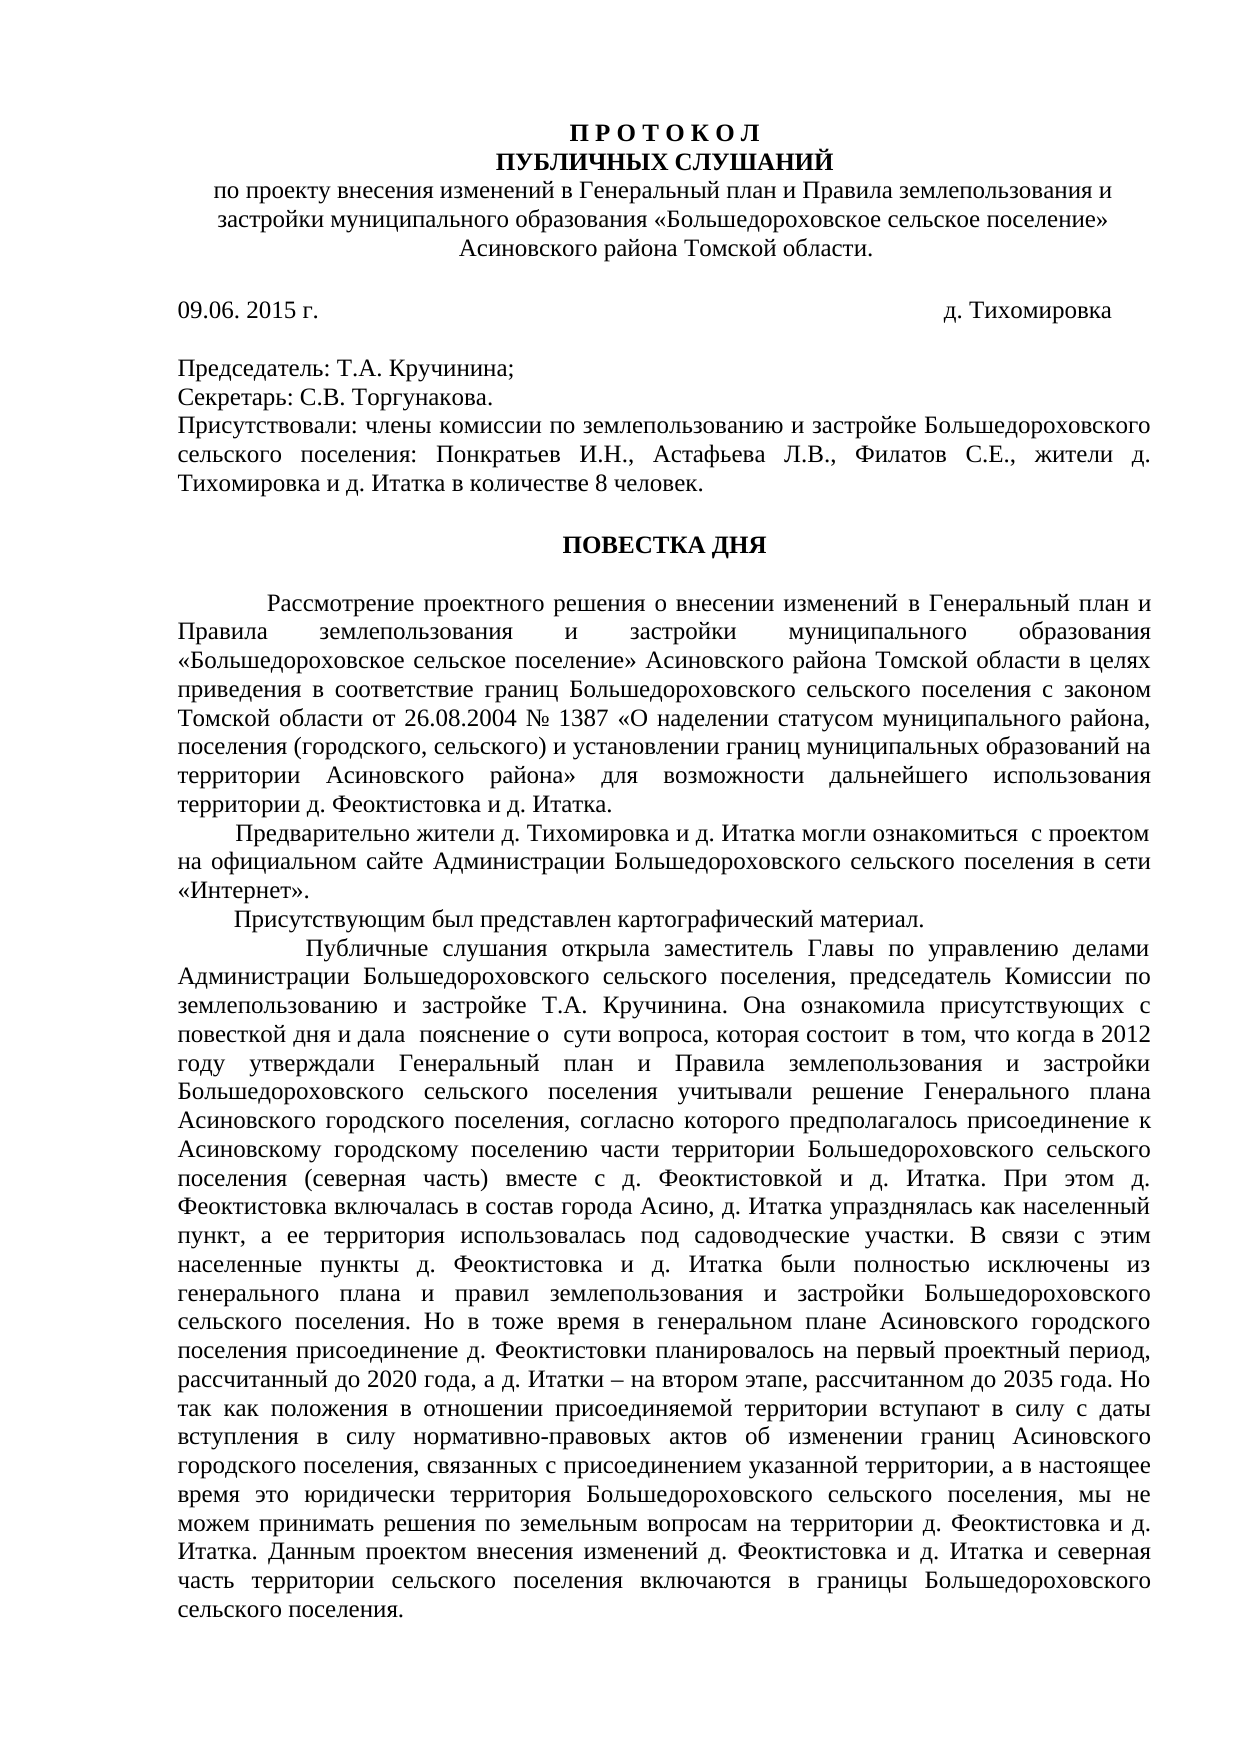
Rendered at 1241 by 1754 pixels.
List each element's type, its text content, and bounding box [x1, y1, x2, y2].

subtitle Асиновского района Томской области. [174, 233, 1152, 262]
subtitle по проекту внесения изменений в Генеральный план и Правила землепользования и застройки муниципального образования «Большедороховское сельское поселение» [174, 176, 1152, 233]
text 09.06. . д. Тихомировка [177, 295, 1152, 324]
text Присутствующим был представлен картографический материал. [177, 904, 1152, 933]
text Публичные слушания открыла заместитель Главы по управлению делами Администрации Большедороховского сельского поселения, председатель Комиссии по землепользованию и застройке Т.А. Кручинина. Она ознакомила присутствующих с повесткой дня и дала пояснение о сути вопроса, которая состоит в том, что когда в 2012 году утверждали Генеральный план и Правила землепользования и застройки Большедороховского сельского поселения учитывали решение Генерального плана Асиновского городского поселения, согласно которого предполагалось присоединение к Асиновскому городскому поселению части территории Большедороховского сельского поселения (северная часть) вместе с д. Феоктистовкой и д. Итатка. При этом д. Феоктистовка включалась в состав города Асино, д. Итатка упразднялась как населенный пункт, а ее территория использовалась под садоводческие участки. В связи с этим населенные пункты д. Феоктистовка и д. Итатка были полностью исключены из генерального плана и правил землепользования и застройки Большедороховского сельского поселения. Но в тоже время в генеральном плане Асиновского городского поселения присоединение д. Феоктистовки планировалось на первый проектный период, рассчитанный до 2020 года, а д. Итатки – на втором этапе, рассчитанном до 2035 года. Но так как положения в отношении присоединяемой территории вступают в силу с даты вступления в силу нормативно-правовых актов об изменении границ Асиновского городского поселения, связанных с присоединением указанной территории, а в настоящее время это юридически территория Большедороховского сельского поселения, мы не можем принимать решения по земельным вопросам на территории д. Феоктистовка и д. Итатка. Данным проектом внесения изменений д. Феоктистовка и д. Итатка и северная часть территории сельского поселения включаются в границы Большедороховского сельского поселения. [177, 933, 1152, 1623]
text Предварительно жители д. Тихомировка и д. Итатка могли ознакомиться с проектом на официальном сайте Администрации Большедороховского сельского поселения в сети «Интернет». [177, 818, 1152, 904]
text Секретарь: С.В. Торгунакова. [177, 382, 1152, 410]
text П Р О Т О К О Л [177, 118, 1152, 147]
text ПУБЛИЧНЫХ СЛУШАНИЙ [177, 147, 1152, 176]
text Председатель: Т.А. Кручинина; [177, 353, 1152, 382]
text Рассмотрение проектного решения о внесении изменений в Генеральный план и Правила землепользования и застройки муниципального образования «Большедороховское сельское поселение» Асиновского района Томской области в целях приведения в соответствие границ Большедороховского сельского поселения с законом Томской области от 26.08.2004 № 1387 «О наделении статусом муниципального района, поселения (городского, сельского) и установлении границ муниципальных образований на территории Асиновского района» для возможности дальнейшего использования территории д. Феоктистовка и д. Итатка. [177, 588, 1152, 818]
text ПОВЕСТКА ДНЯ [177, 530, 1152, 559]
text Присутствовали: члены комиссии по землепользованию и застройке Большедороховского сельского поселения: Понкратьев И.Н., Астафьева Л.В., Филатов С.Е., жители д. Тихомировка и д. Итатка в количестве 8 человек. [177, 410, 1152, 497]
